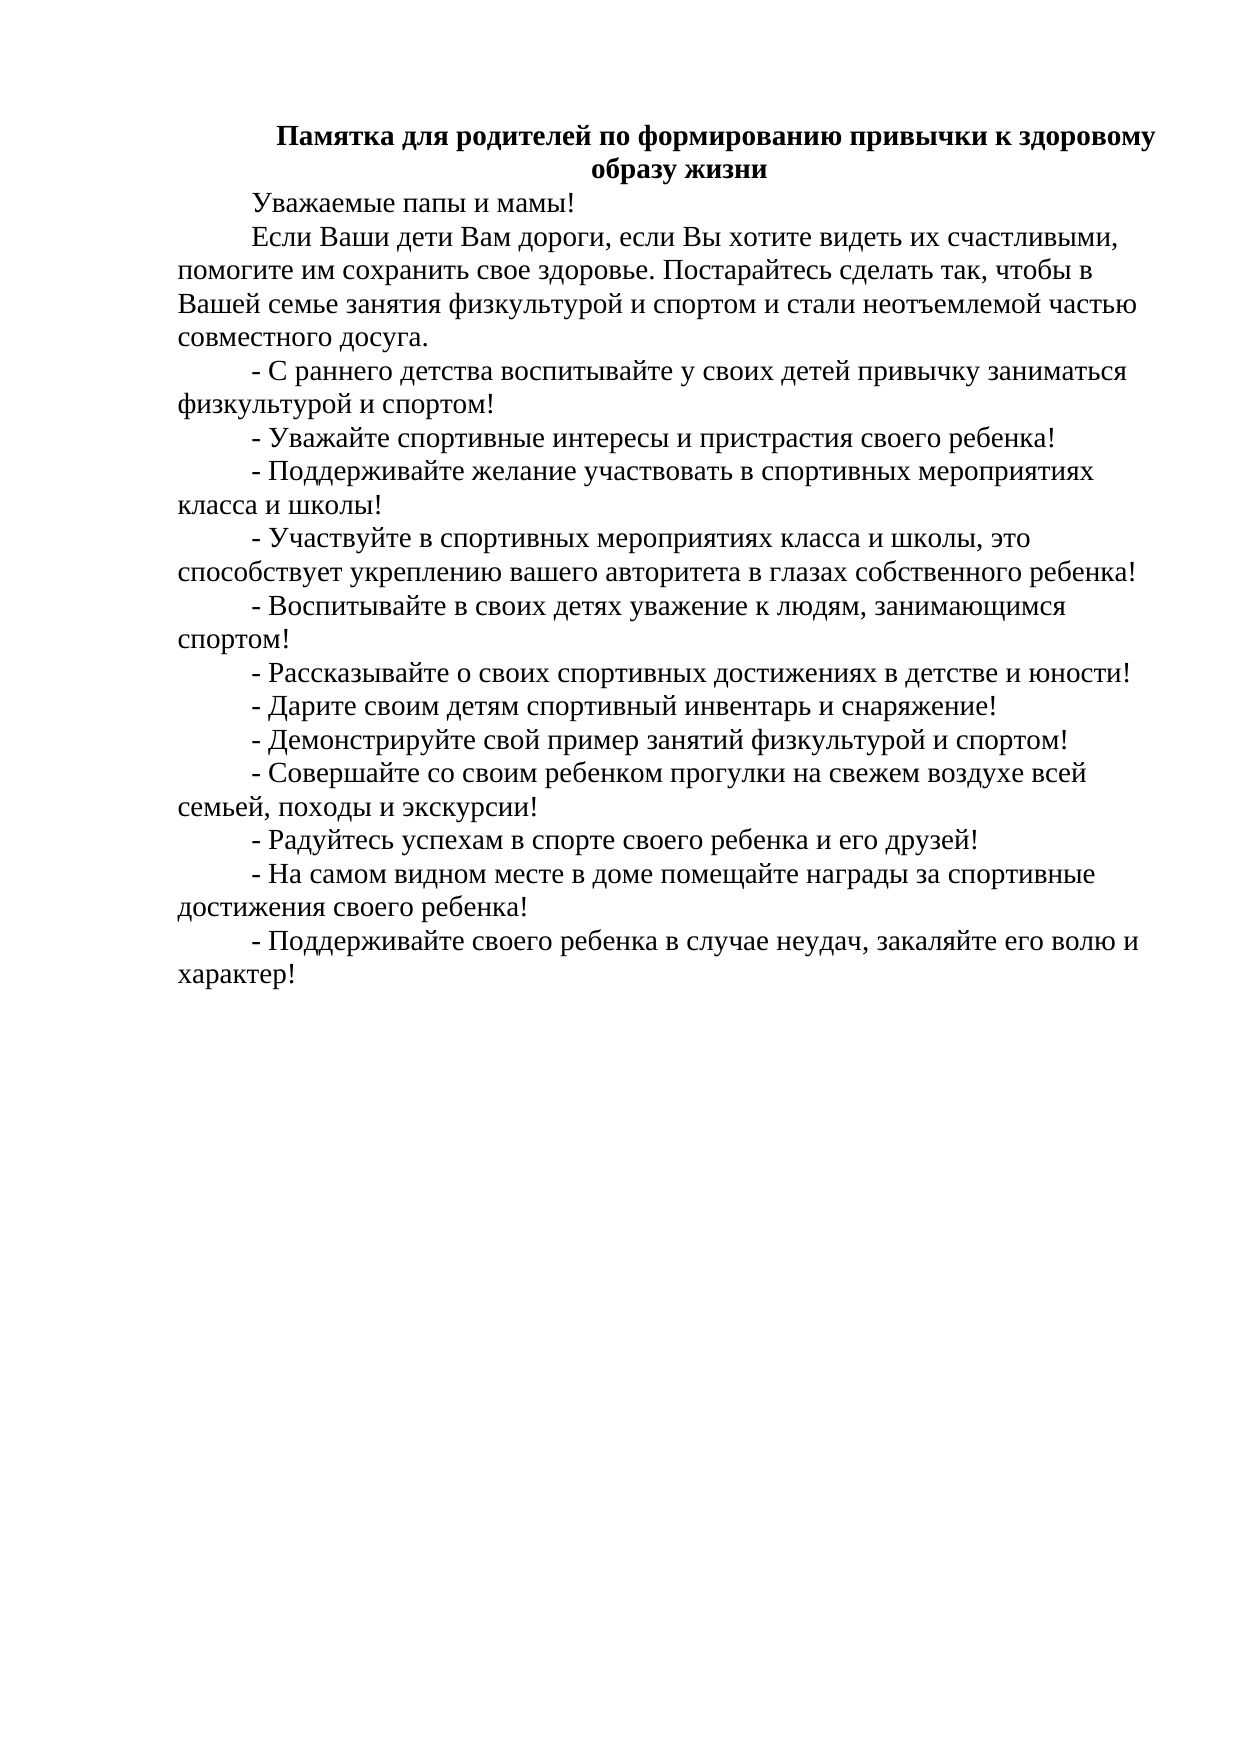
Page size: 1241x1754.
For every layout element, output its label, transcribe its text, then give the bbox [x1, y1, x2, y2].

text - С раннего детства воспитывайте у своих детей привычку заниматься физкультурой и спортом! [177, 353, 1181, 420]
text - Дарите своим детям спортивный инвентарь и снаряжение! [177, 688, 1181, 722]
text - Участвуйте в спортивных мероприятиях класса и школы, это способствует укреплению вашего авторитета в глазах собственного ребенка! [177, 521, 1181, 588]
text Уважаемые папы и мамы! [177, 185, 1181, 219]
text - На самом видном месте в доме помещайте награды за спортивные достижения своего ребенка! [177, 856, 1181, 923]
text - Совершайте со своим ребенком прогулки на свежем воздухе всей семьей, походы и экскурсии! [177, 755, 1181, 822]
text Если Ваши дети Вам дороги, если Вы хотите видеть их счастливыми, помогите им сохранить свое здоровье. Постарайтесь сделать так, чтобы в Вашей семье занятия физкультурой и спортом и стали неотъемлемой частью совместного досуга. [177, 219, 1181, 353]
text Памятка для родителей по формированию привычки к здоровому образу жизни [177, 118, 1181, 185]
text - Поддерживайте желание участвовать в спортивных мероприятиях класса и школы! [177, 453, 1181, 521]
text - Рассказывайте о своих спортивных достижениях в детстве и юности! [177, 655, 1181, 688]
text - Уважайте спортивные интересы и пристрастия своего ребенка! [177, 420, 1181, 453]
text - Воспитывайте в своих детях уважение к людям, занимающимся спортом! [177, 588, 1181, 655]
text - Демонстрируйте свой пример занятий физкультурой и спортом! [177, 722, 1181, 755]
text - Радуйтесь успехам в спорте своего ребенка и его друзей! [177, 822, 1181, 856]
text - Поддерживайте своего ребенка в случае неудач, закаляйте его волю и характер! [177, 923, 1181, 990]
